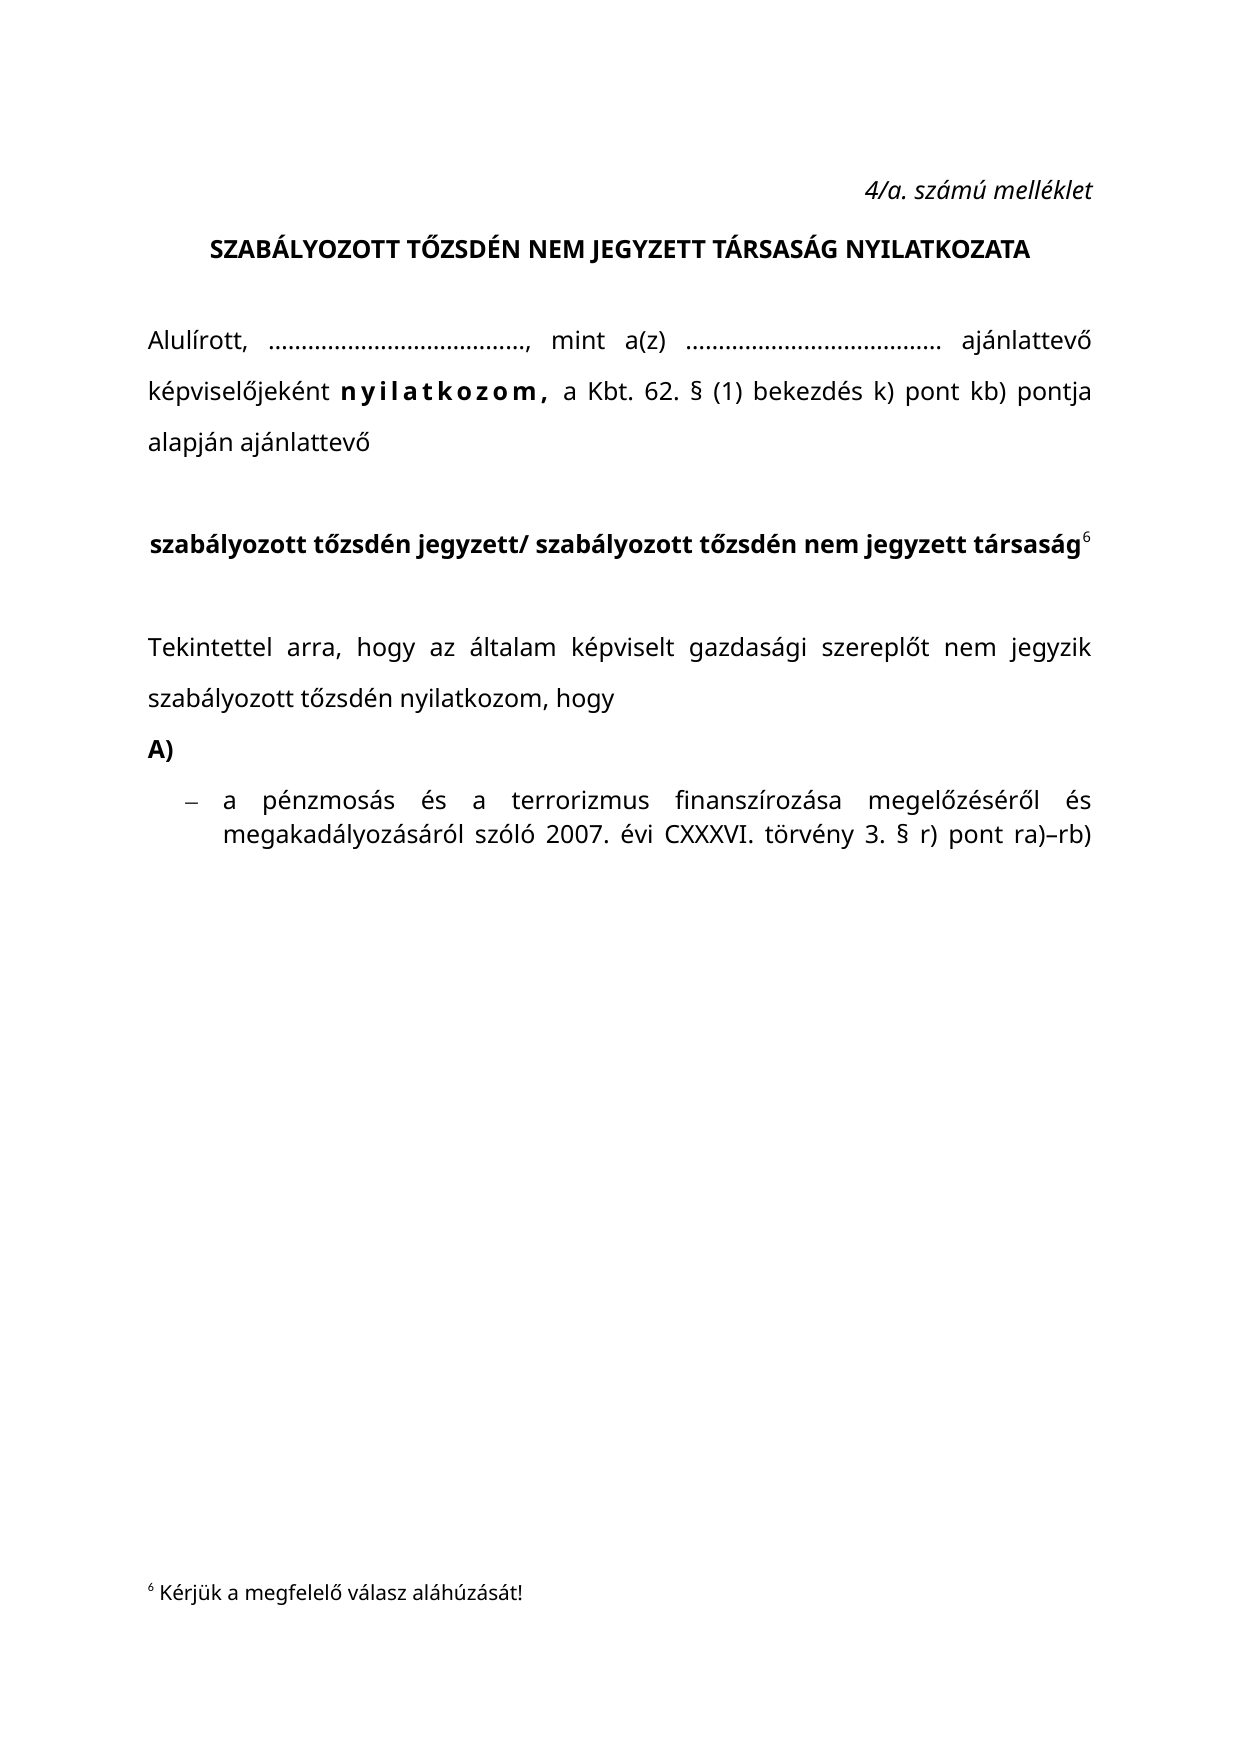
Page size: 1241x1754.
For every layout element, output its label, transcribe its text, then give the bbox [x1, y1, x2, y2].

text Alulírott, …………………………………, mint a(z) ………………………………… ajánlattevő képviselőjeként nyilatkozom, a Kbt. 62. § (1) bekezdés k) pont kb) pontja alapján ajánlattevő [148, 323, 1093, 459]
text Tekintettel arra, hogy az általam képviselt gazdasági szereplőt nem jegyzik szabályozott tőzsdén nyilatkozom, hogy [148, 629, 1093, 714]
text 4/a. számú melléklet [148, 173, 1093, 207]
text SZABÁLYOZOTT TŐZSDÉN NEM JEGYZETT TÁRSASÁG NYILATKOZATA [148, 232, 1093, 266]
text szabályozott tőzsdén jegyzett/ szabályozott tőzsdén nem jegyzett társaság [148, 527, 1093, 561]
list a pénzmosás és a terrorizmus finanszírozása megelőzéséről és megakadályozásáról szóló 2007. évi CXXXVI. törvény 3. § r) pont ra)–rb) vagy rc)–rd) szerint definiált valamennyi tényleges tulajdonos neve és állandó lakóhelye: [185, 782, 1093, 884]
text A) [148, 731, 1093, 765]
